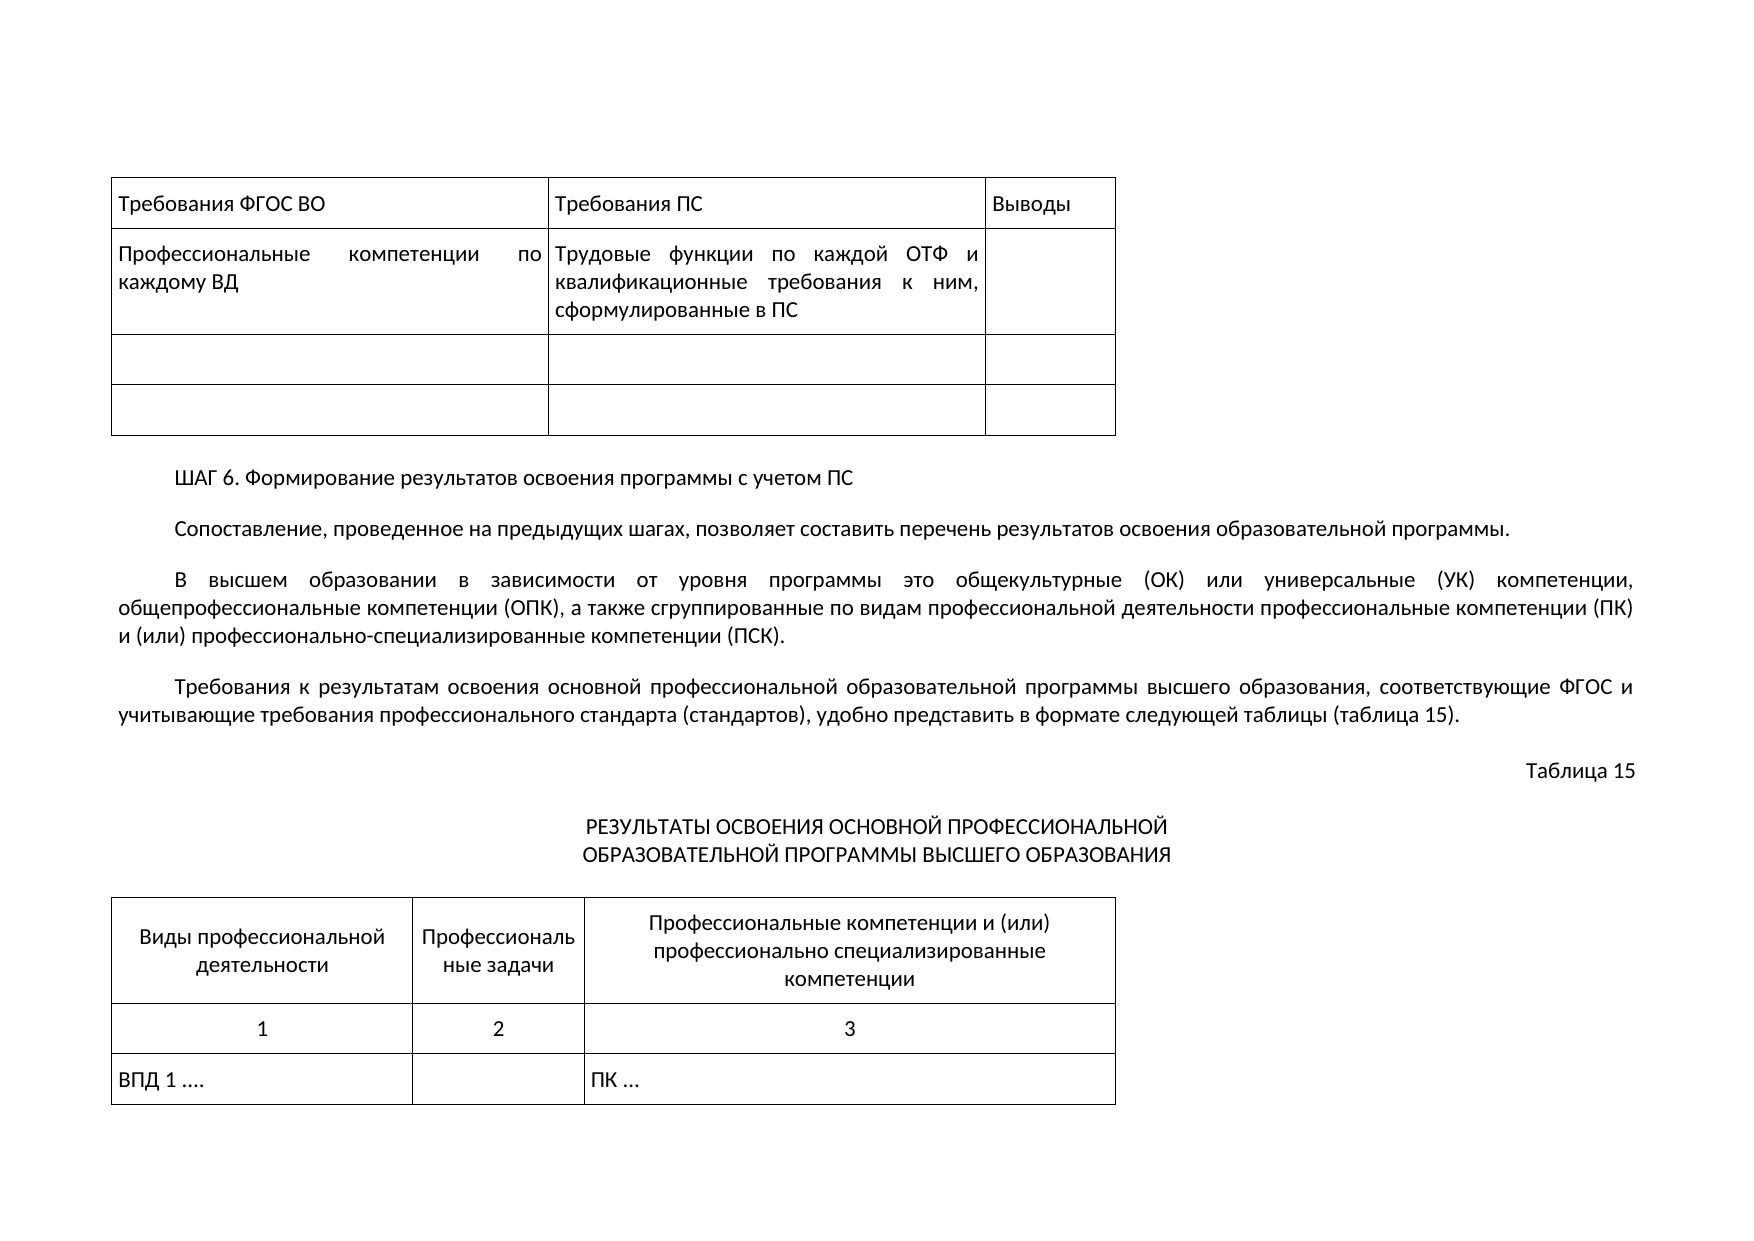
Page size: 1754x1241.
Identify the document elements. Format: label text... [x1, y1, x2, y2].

text Таблица 15 [118, 756, 1636, 784]
text Требования к результатам освоения основной профессиональной образовательной программы высшего образования, соответствующие ФГОС и учитывающие требования профессионального стандарта (стандартов), удобно представить в формате следующей таблицы (таблица 15). [118, 672, 1636, 728]
table_cell 3 [585, 1004, 1115, 1053]
table_header Профессиональные задачи [413, 898, 584, 1003]
table_header Требования ФГОС ВО [112, 178, 548, 227]
table_cell ВПД 1 .... [112, 1054, 412, 1103]
table_cell [549, 335, 985, 384]
table_cell [986, 335, 1115, 384]
table_cell [112, 335, 548, 384]
text ОБРАЗОВАТЕЛЬНОЙ ПРОГРАММЫ ВЫСШЕГО ОБРАЗОВАНИЯ [118, 841, 1636, 868]
table_cell [549, 385, 985, 434]
table_cell Профессиональные компетенции по каждому ВД [112, 229, 548, 334]
table_cell 1 [112, 1004, 412, 1053]
table_cell ПК ... [585, 1054, 1115, 1103]
table_header Требования ПС [549, 178, 985, 227]
table_cell [112, 385, 548, 434]
table_header Выводы [986, 178, 1115, 227]
table_cell 2 [413, 1004, 584, 1053]
table_cell [986, 229, 1115, 334]
table_cell [986, 385, 1115, 434]
text Сопоставление, проведенное на предыдущих шагах, позволяет составить перечень результатов освоения образовательной программы. [118, 514, 1636, 542]
table_header Профессиональные компетенции и (или) профессионально специализированные компетенции [585, 898, 1115, 1003]
text РЕЗУЛЬТАТЫ ОСВОЕНИЯ ОСНОВНОЙ ПРОФЕССИОНАЛЬНОЙ [118, 812, 1636, 841]
text ШАГ 6. Формирование результатов освоения программы с учетом ПС [118, 463, 1636, 492]
table_cell [413, 1054, 584, 1103]
text В высшем образовании в зависимости от уровня программы это общекультурные (ОК) или универсальные (УК) компетенции, общепрофессиональные компетенции (ОПК), а также сгруппированные по видам профессиональной деятельности профессиональные компетенции (ПК) и (или) профессионально-специализированные компетенции (ПСК). [118, 565, 1636, 649]
table_cell Трудовые функции по каждой ОТФ и квалификационные требования к ним, сформулированные в ПС [549, 229, 985, 334]
table_header Виды профессиональной деятельности [112, 898, 412, 1003]
